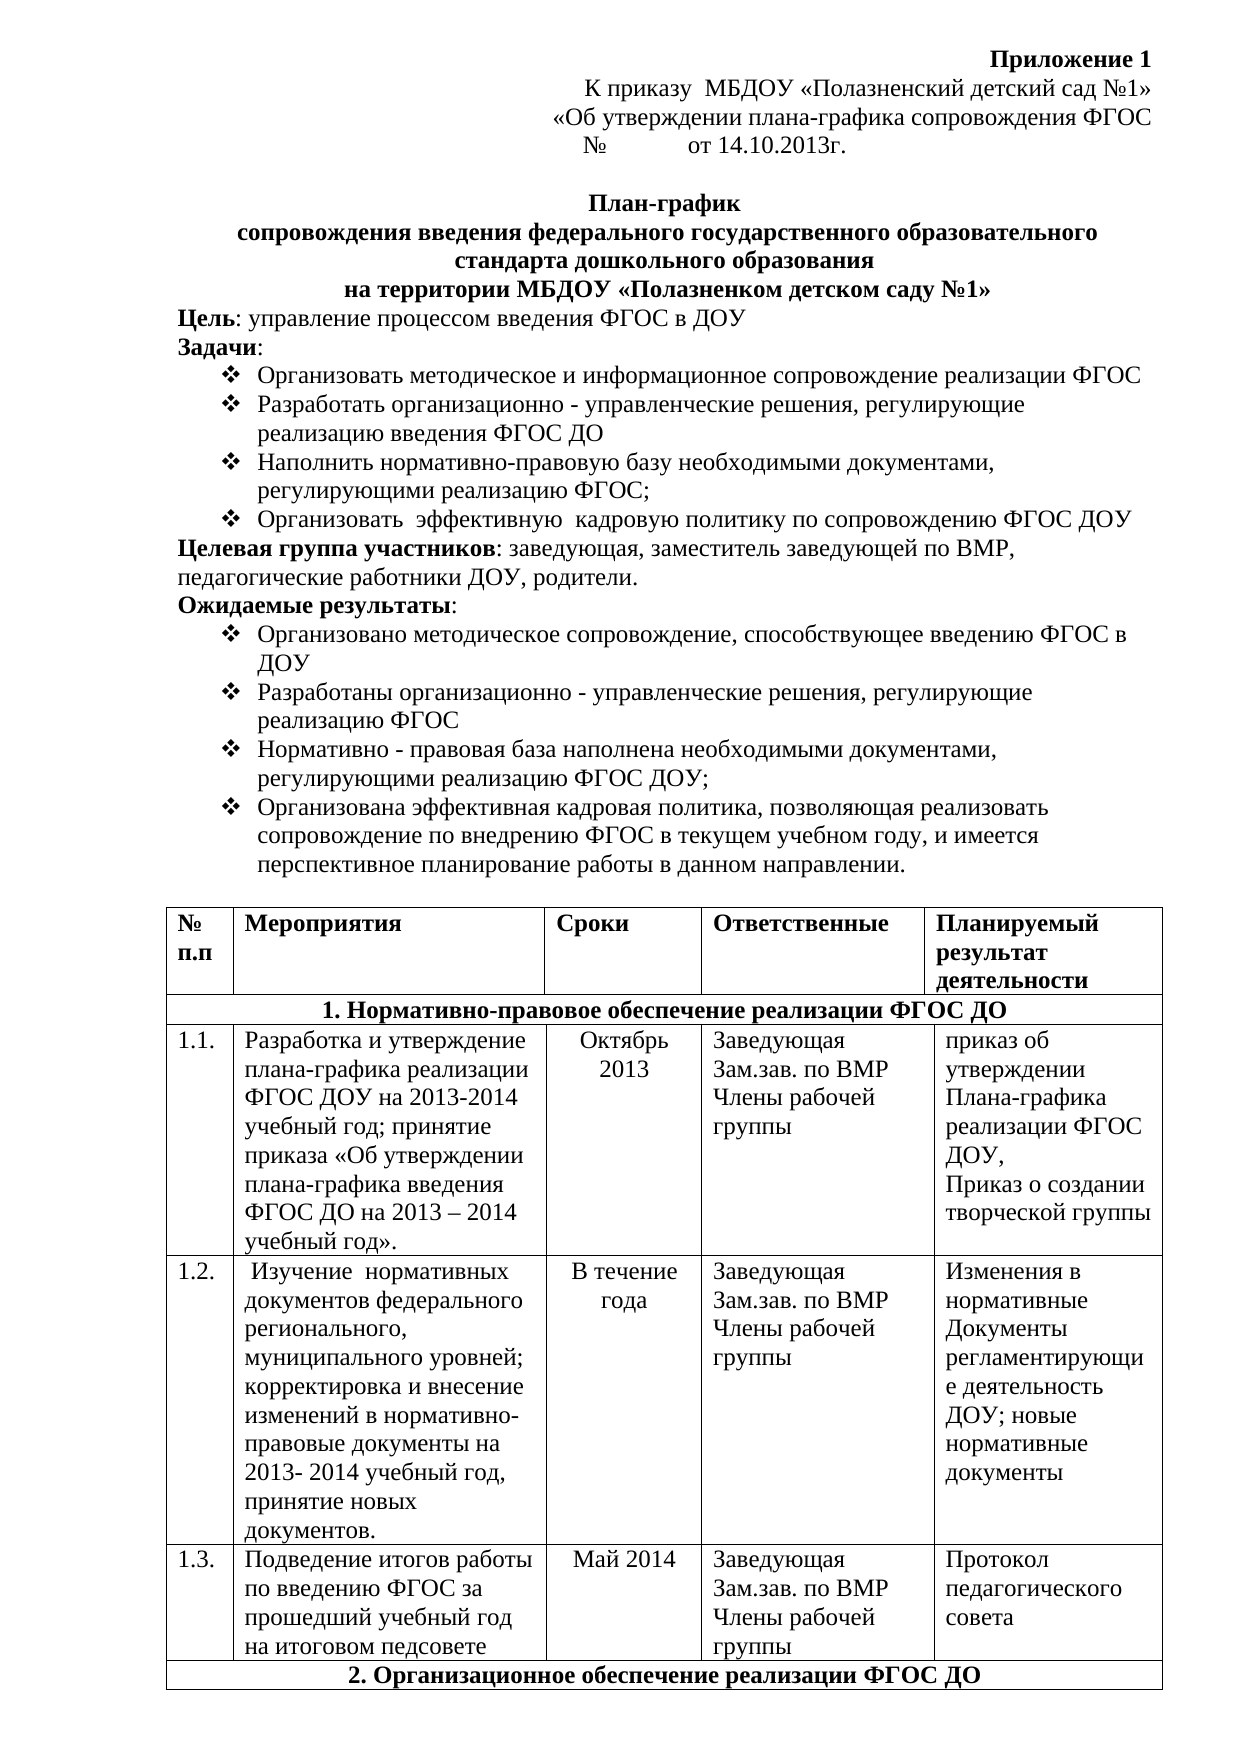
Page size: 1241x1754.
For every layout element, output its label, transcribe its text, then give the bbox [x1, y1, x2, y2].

table_cell приказ об утверждении Плана-графика реализации ФГОС ДОУ, Приказ о создании творческой группы [935, 1025, 1162, 1255]
text К приказу МБДОУ «Полазненский детский сад №1» [177, 73, 1152, 102]
text Приложение 1 [177, 44, 1152, 73]
list Организована эффективная кадровая политика, позволяющая реализовать сопровождение по внедрению ФГОС в текущем учебном году, и имеется перспективное планирование работы в данном направлении. [219, 792, 1152, 878]
list Наполнить нормативно-правовую базу необходимыми документами, регулирующими реализацию ФГОС; [219, 447, 1152, 504]
text № от 14.10.2013г. [177, 131, 1152, 159]
table_cell Изучение нормативных документов федерального регионального, муниципального уровней; корректировка и внесение изменений в нормативно-правовые документы на 2013- 2014 учебный год, принятие новых документов. [234, 1256, 546, 1543]
text Задачи: [177, 332, 1152, 361]
text «Об утверждении плана-графика сопровождения ФГОС [177, 102, 1152, 131]
table_cell 1. Нормативно-правовое обеспечение реализации ФГОС ДО [167, 995, 1162, 1024]
text План-график [177, 188, 1152, 217]
list Организовать эффективную кадровую политику по сопровождению ФГОС ДОУ [219, 504, 1152, 533]
list Разработаны организационно - управленческие решения, регулирующие реализацию ФГОС [219, 677, 1152, 734]
table_cell Изменения в нормативные Документы регламентирующие деятельность ДОУ; новые нормативные документы [935, 1256, 1162, 1543]
table_cell 1.1. [167, 1025, 233, 1255]
list Нормативно - правовая база наполнена необходимыми документами, регулирующими реализацию ФГОС ДОУ; [219, 734, 1152, 792]
table_cell Октябрь 2013 [547, 1025, 701, 1255]
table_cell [702, 1545, 934, 1659]
table_header Мероприятия [234, 908, 544, 994]
table_cell 1.2. [167, 1256, 233, 1543]
table_header Планируемый результат деятельности [925, 908, 1162, 994]
text на территории МБДОУ «Полазненком детском саду №1» [177, 274, 1152, 303]
table_header Ответственные [702, 908, 924, 994]
table_cell Разработка и утверждение плана-графика реализации ФГОС ДОУ на 2013-2014 учебный год; принятие приказа «Об утверждении плана-графика введения ФГОС ДО на 2013 – 2014 учебный год». [234, 1025, 546, 1255]
text сопровождения введения федерального государственного образовательного стандарта дошкольного образования [177, 217, 1152, 274]
table_header Сроки [545, 908, 701, 994]
text Целевая группа участников: заведующая, заместитель заведующей по ВМР, педагогические работники ДОУ, родители. [177, 533, 1152, 591]
text Цель: управление процессом введения ФГОС в ДОУ [177, 303, 1152, 332]
table_cell Подведение итогов работы по введению ФГОС за прошедший учебный год на итоговом педсовете [234, 1545, 546, 1659]
list Организовать методическое и информационное сопровождение реализации ФГОС [219, 361, 1152, 389]
table_header № п.п [167, 908, 233, 994]
table_cell 1.3. [167, 1545, 233, 1659]
list Разработать организационно - управленческие решения, регулирующие реализацию введения ФГОС ДО [219, 389, 1152, 447]
table_cell Май 2014 [547, 1545, 701, 1659]
text Ожидаемые результаты: [177, 591, 1152, 619]
list Организовано методическое сопровождение, способствующее введению ФГОС в ДОУ [219, 619, 1152, 677]
table_cell Заведующая Зам.зав. по ВМР Члены рабочей группы [702, 1256, 934, 1543]
table_cell В течение года [547, 1256, 701, 1543]
table_cell Заведующая Зам.зав. по ВМР Члены рабочей группы [702, 1025, 934, 1255]
table_cell Протокол педагогического совета [935, 1545, 1162, 1659]
table_cell 2. Организационное обеспечение реализации ФГОС ДО [167, 1661, 1162, 1689]
